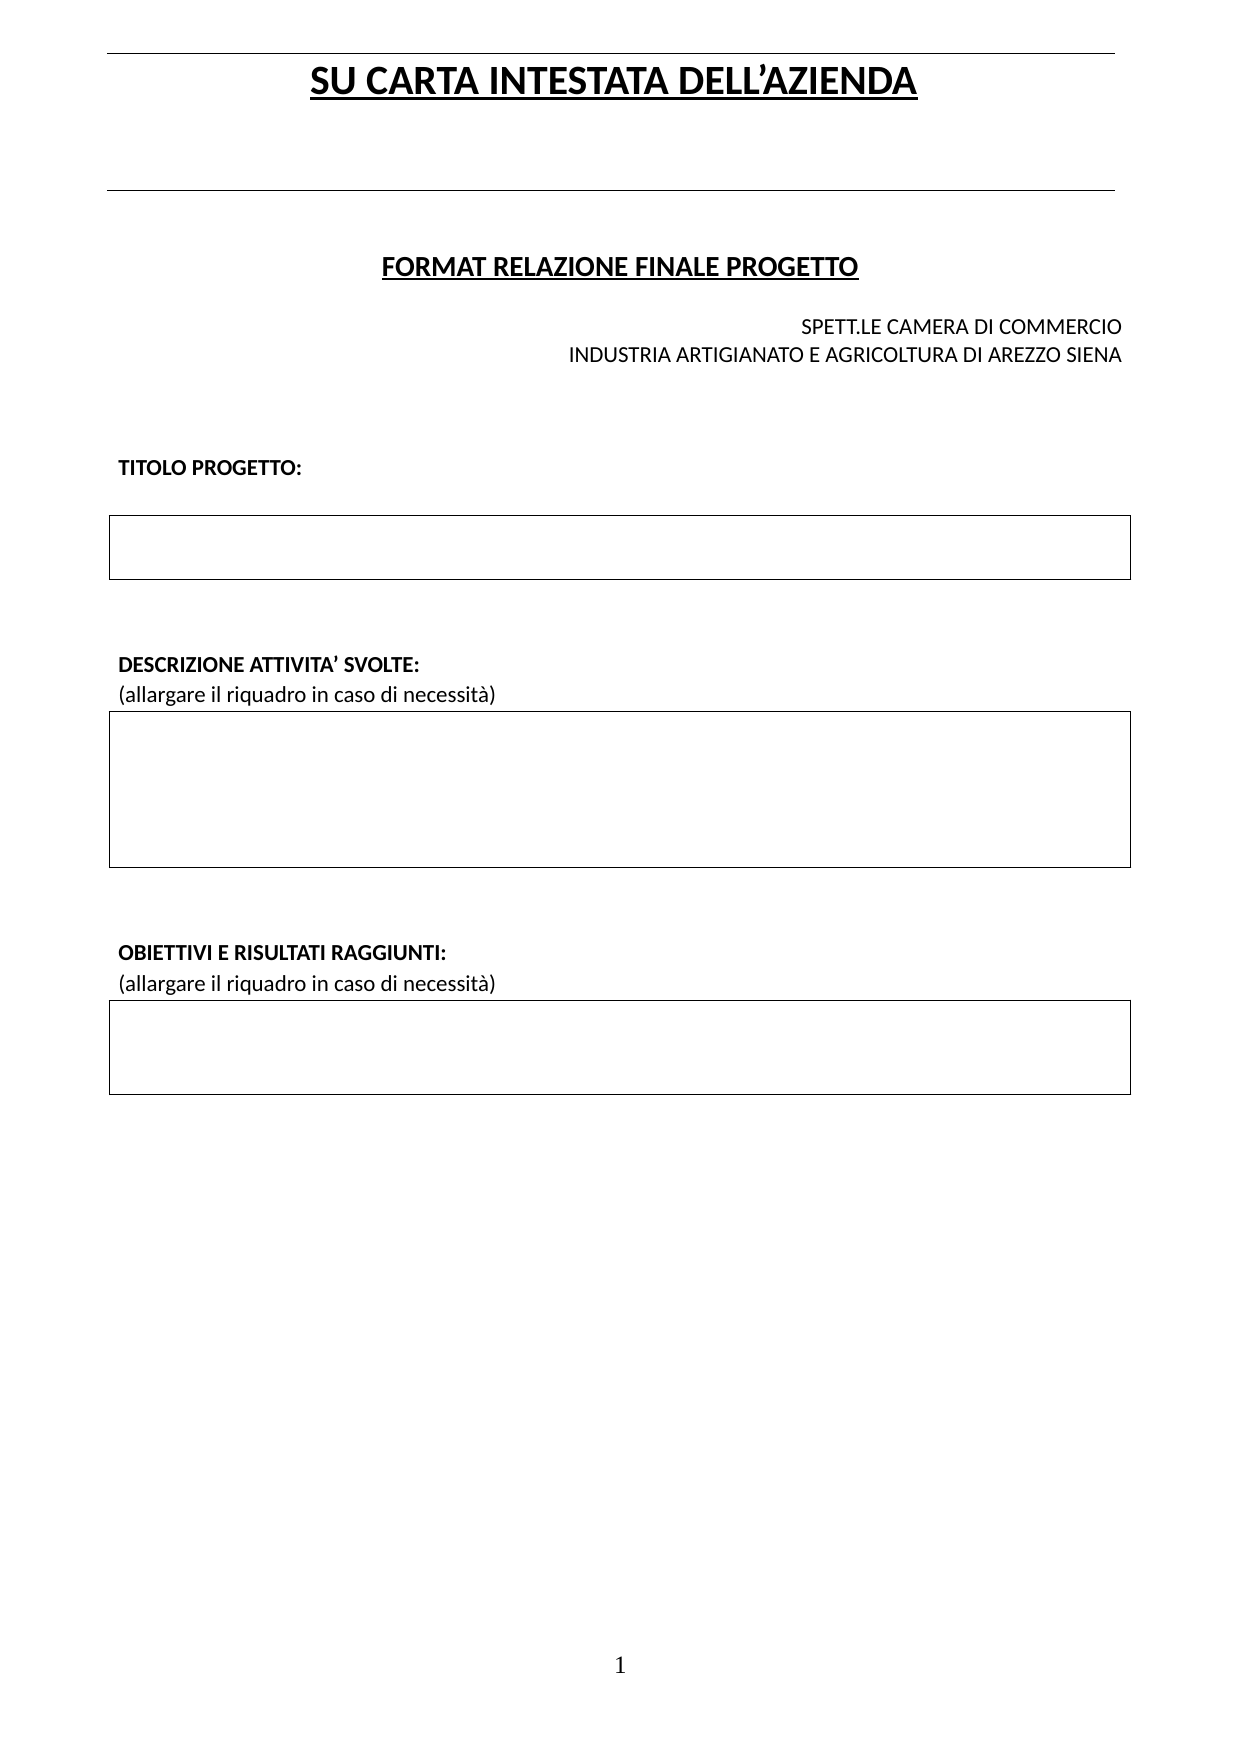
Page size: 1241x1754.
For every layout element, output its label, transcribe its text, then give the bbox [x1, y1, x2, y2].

text TITOLO PROGETTO: [118, 453, 1122, 482]
text DESCRIZIONE ATTIVITA’ SVOLTE: [118, 650, 1122, 678]
text (allargare il riquadro in caso di necessità) [118, 680, 1122, 708]
text SPETT.LE CAMERA DI COMMERCIO [118, 312, 1122, 340]
text INDUSTRIA ARTIGIANATO E AGRICOLTURA DI AREZZO SIENA [118, 340, 1122, 368]
text OBIETTIVI E RISULTATI RAGGIUNTI: [118, 938, 1122, 966]
text FORMAT RELAZIONE FINALE PROGETTO [118, 248, 1122, 284]
text (allargare il riquadro in caso di necessità) [118, 969, 1122, 997]
